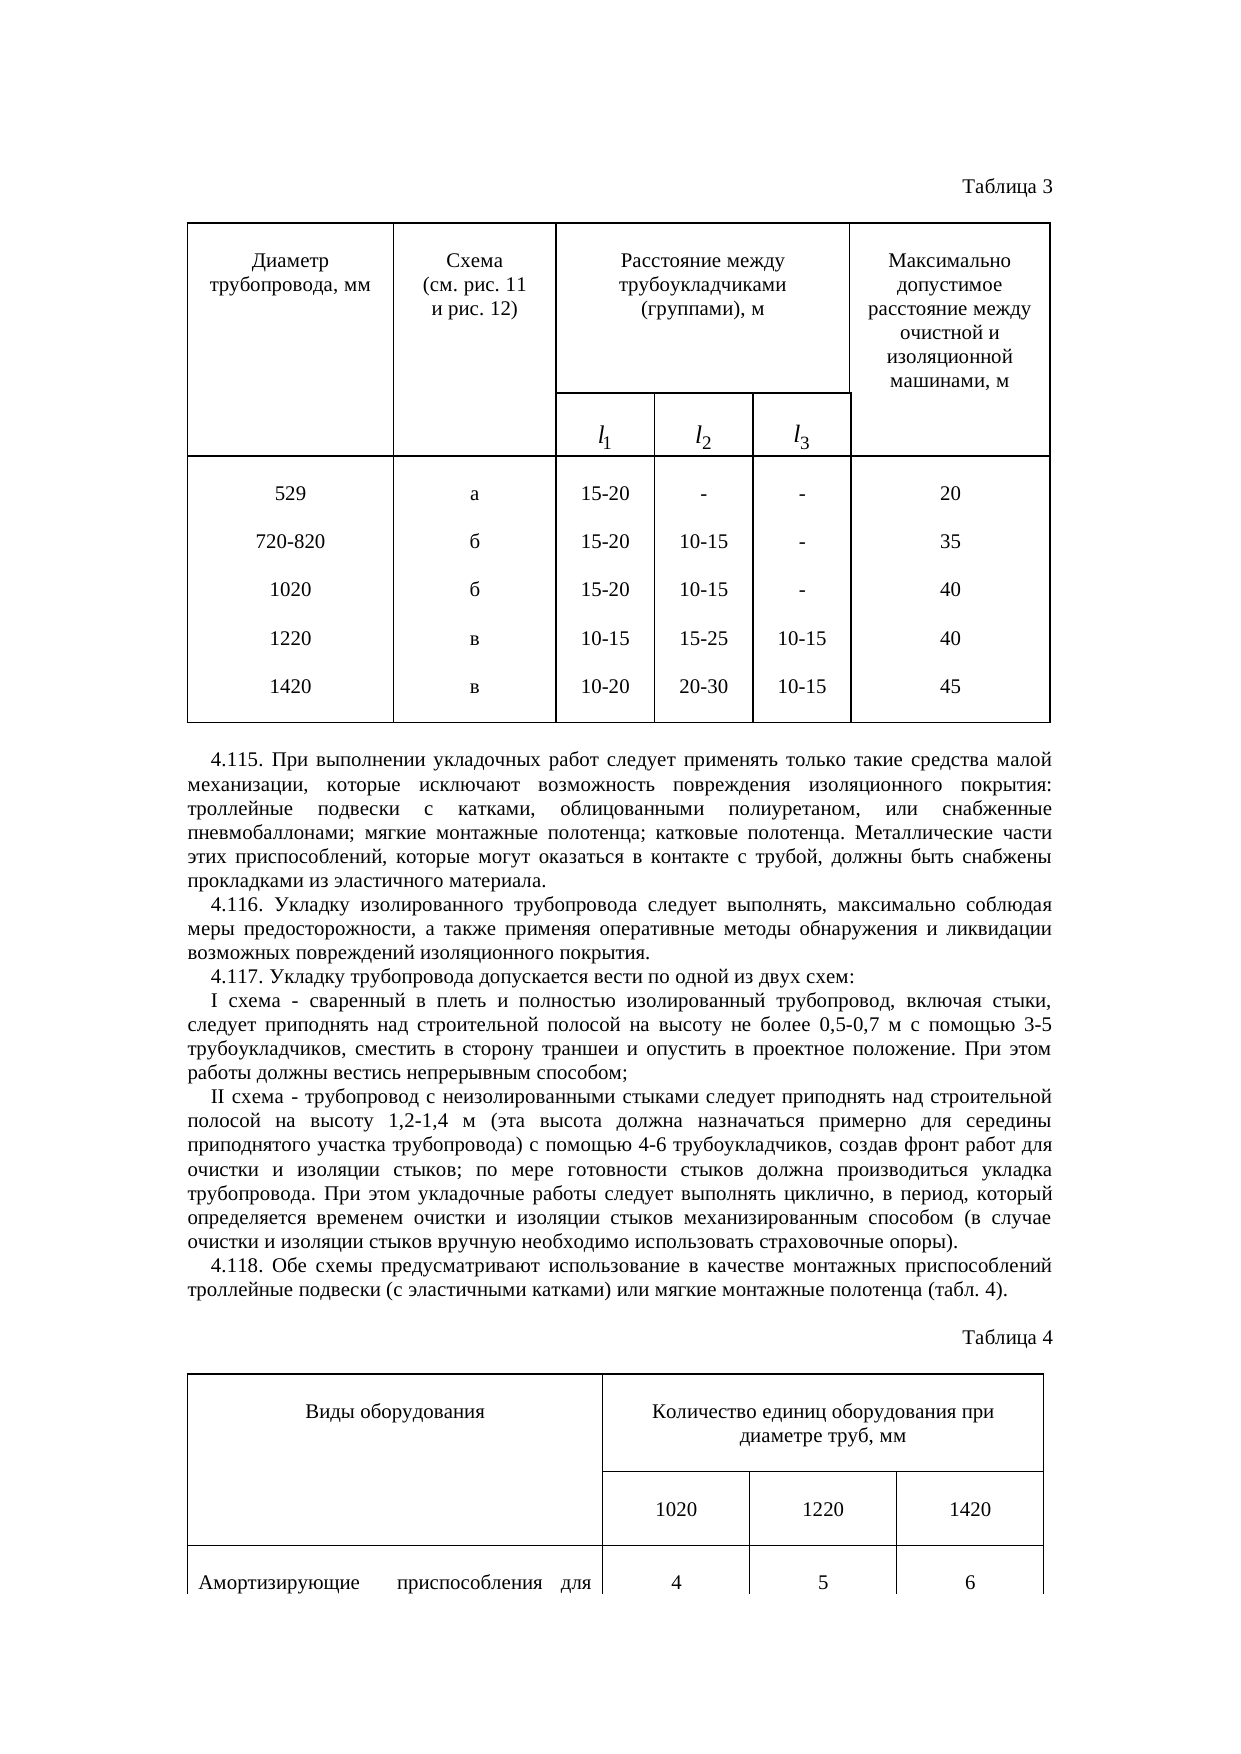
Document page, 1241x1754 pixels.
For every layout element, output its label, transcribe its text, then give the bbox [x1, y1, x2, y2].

text Таблица 4 [187, 1325, 1053, 1349]
table_header Виды оборудования [188, 1375, 602, 1471]
table_cell [394, 392, 555, 455]
table_cell 1220 [188, 625, 393, 673]
table_cell 35 [852, 529, 1049, 577]
table_cell 45 [852, 674, 1049, 722]
table_cell 15-20 [557, 529, 654, 577]
table_cell 10-15 [754, 674, 850, 722]
table_cell [188, 1471, 602, 1544]
table_cell б [394, 529, 555, 577]
table_cell - [754, 577, 850, 625]
table_cell 4 [603, 1546, 749, 1594]
table_header Максимально допустимое расстояние между очистной и изоляционной машинами, м [850, 224, 1049, 392]
table_cell [754, 394, 850, 455]
table_header Схема (см. рис. 11 и рис. 12) [394, 224, 555, 392]
text II схема - трубопровод с неизолированными стыками следует приподнять над строительной полосой на высоту 1,2-1,4 м (эта высота должна назначаться примерно для середины приподнятого участка трубопровода) с помощью 4-6 трубоукладчиков, создав фронт работ для очистки и изоляции стыков; по мере готовности стыков должна производиться укладка трубопровода. При этом укладочные работы следует выполнять циклично, в период, который определяется временем очистки и изоляции стыков механизированным способом (в случае очистки и изоляции стыков вручную необходимо использовать страховочные опоры). [187, 1084, 1053, 1253]
table_cell а [394, 457, 555, 529]
table_cell 40 [852, 625, 1049, 673]
table_cell 1020 [188, 577, 393, 625]
table_cell - [655, 457, 752, 529]
table_cell 15-20 [557, 457, 654, 529]
table_cell 1220 [750, 1472, 896, 1544]
table_header Количество единиц оборудования при диаметре труб, мм [603, 1375, 1043, 1471]
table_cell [188, 1546, 602, 1594]
table_header Диаметр трубопровода, мм [188, 224, 393, 392]
table_cell 15-25 [655, 625, 752, 673]
text 4.117. Укладку трубопровода допускается вести по одной из двух схем: [187, 964, 1053, 988]
table_cell 1420 [188, 674, 393, 722]
table_cell [655, 394, 752, 455]
table_cell б [394, 577, 555, 625]
text I схема - сваренный в плеть и полностью изолированный трубопровод, включая стыки, следует приподнять над строительной полосой на высоту не более 0,5-0,7 м с помощью 3-5 трубоукладчиков, сместить в сторону траншеи и опустить в проектное положение. При этом работы должны вестись непрерывным способом; [187, 988, 1053, 1084]
table_cell 15-20 [557, 577, 654, 625]
text 4.118. Обе схемы предусматривают использование в качестве монтажных приспособлений троллейные подвески (с эластичными катками) или мягкие монтажные полотенца (табл. 4). [187, 1253, 1053, 1301]
text 4.116. Укладку изолированного трубопровода следует выполнять, максимально соблюдая меры предосторожности, а также применяя оперативные методы обнаружения и ликвидации возможных повреждений изоляционного покрытия. [187, 892, 1053, 964]
table_cell 20 [852, 457, 1049, 529]
table_cell 10-15 [557, 625, 654, 673]
table_cell 40 [852, 577, 1049, 625]
table_cell [188, 392, 393, 455]
table_cell 529 [188, 457, 393, 529]
table_cell 720-820 [188, 529, 393, 577]
table_cell 20-30 [655, 674, 752, 722]
table_cell [557, 394, 654, 455]
text Таблица 3 [187, 174, 1053, 198]
table_cell 10-15 [655, 529, 752, 577]
table_cell [852, 392, 1049, 455]
table_cell 1020 [603, 1472, 749, 1544]
table_cell 1420 [897, 1472, 1043, 1544]
text 4.115. При выполнении укладочных работ следует применять только такие средства малой механизации, которые исключают возможность повреждения изоляционного покрытия: троллейные подвески с катками, облицованными полиуретаном, или снабженные пневмобаллонами; мягкие монтажные полотенца; катковые полотенца. Металлические части этих приспособлений, которые могут оказаться в контакте с трубой, должны быть снабжены прокладками из эластичного материала. [187, 747, 1053, 892]
table_cell 10-20 [557, 674, 654, 722]
table_cell - [754, 457, 850, 529]
table_cell - [754, 529, 850, 577]
table_cell в [394, 674, 555, 722]
table_header Расстояние между трубоукладчиками (группами), м [557, 224, 849, 392]
table_cell 6 [897, 1546, 1043, 1594]
table_cell 5 [750, 1546, 896, 1594]
table_cell 10-15 [754, 625, 850, 673]
table_cell в [394, 625, 555, 673]
table_cell 10-15 [655, 577, 752, 625]
